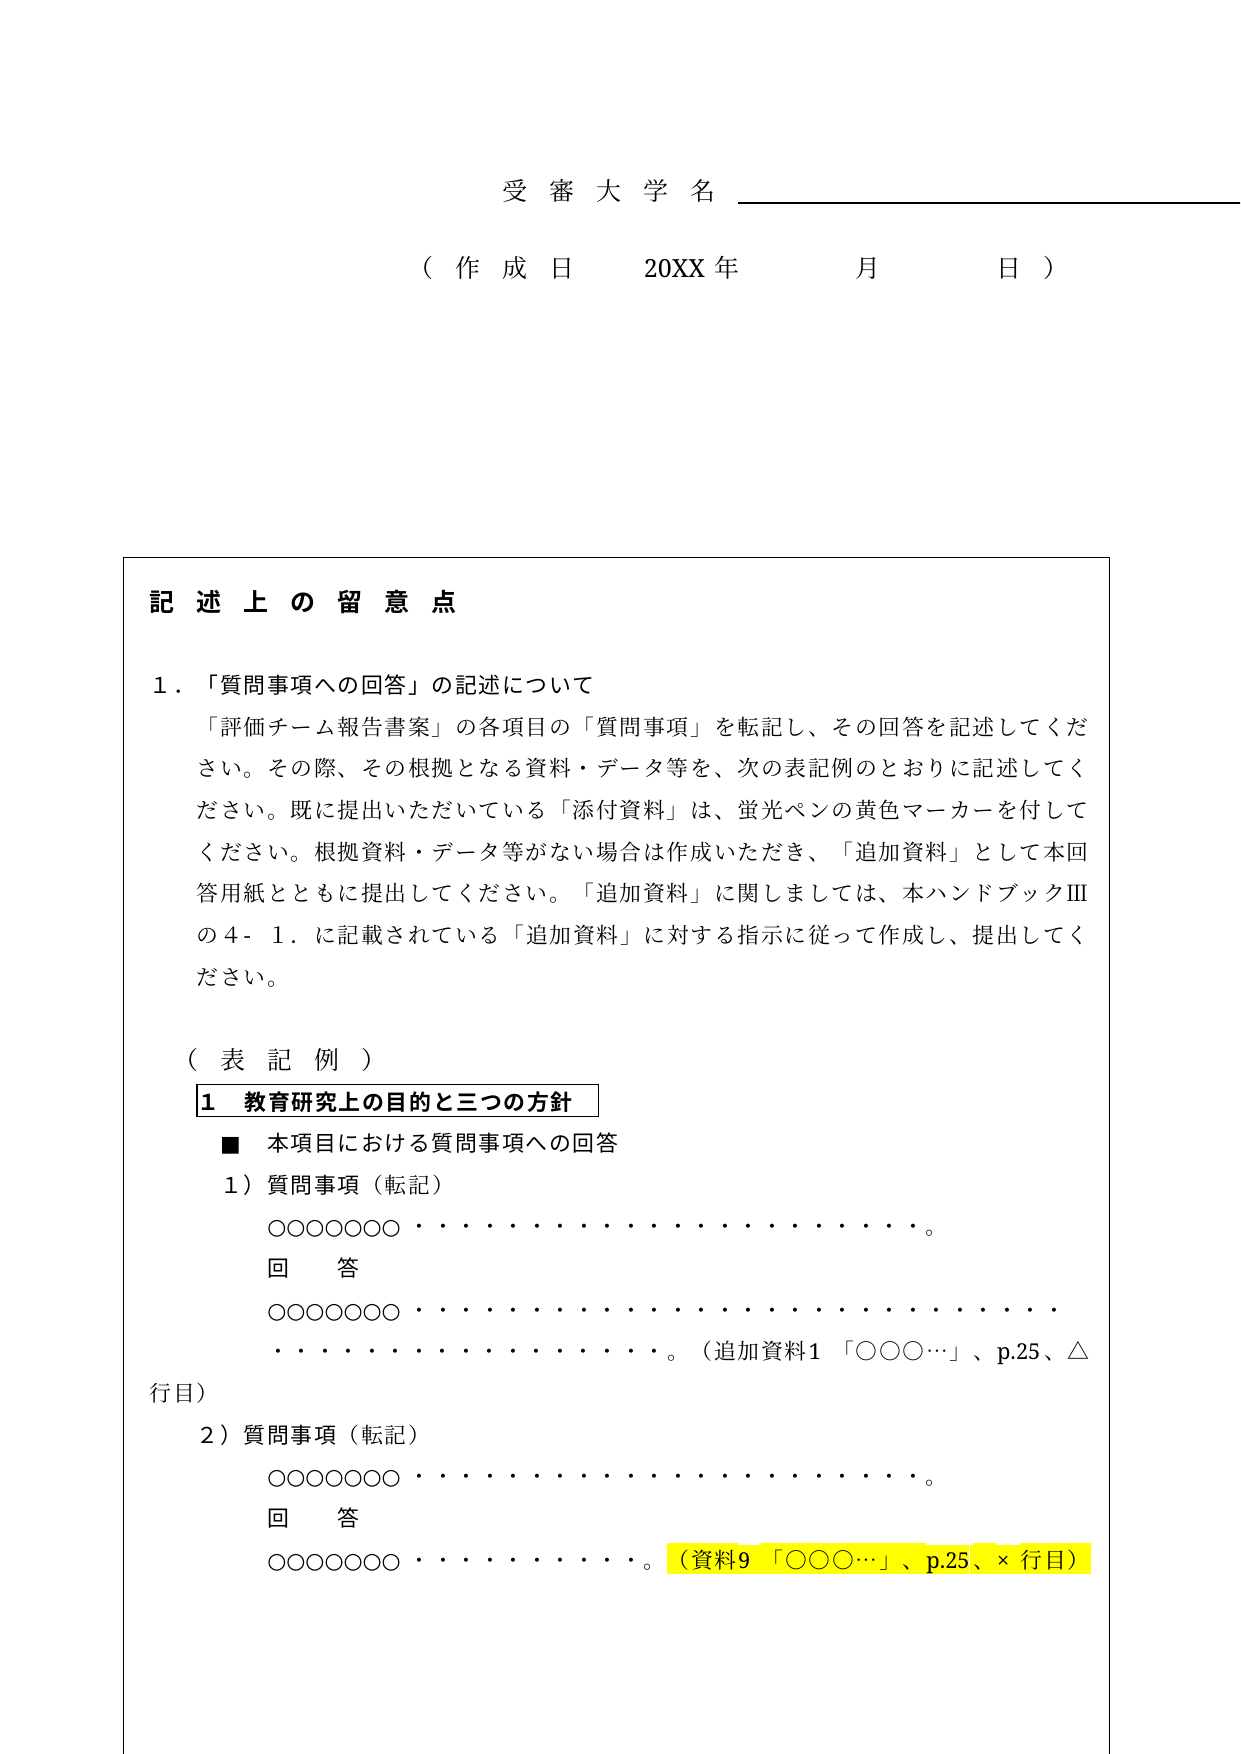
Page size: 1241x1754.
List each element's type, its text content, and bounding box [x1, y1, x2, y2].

text ○○○○○○○・・・・・・・・・・・・・・・・・・・・・・。 [149, 1454, 1091, 1496]
text 「評価チーム報告書案」の各項目の「質問事項」を転記し、その回答を記述してください。その際、その根拠となる資料・データ等を、次の表記例のとおりに記述してください。既に提出いただいている「添付資料」は、蛍光ペンの黄色マーカーを付してください。根拠資料・データ等がない場合は作成いただき、「追加資料」として本回答用紙とともに提出してください。「追加資料」に関しましては、本ハンドブックⅢの４-１.に記載されている「追加資料」に対する指示に従って作成し、提出してください。 [173, 704, 1091, 996]
text ○○○○○○○・・・・・・・・・・・・・・・・・・・・・・。 [149, 1204, 1091, 1246]
text 受審大学名 [149, 169, 1091, 210]
text １）質問事項（転記） [149, 1163, 1091, 1204]
text 記述上の留意点 [149, 579, 1091, 621]
text （作成日 20XX年 月 日） [149, 246, 1091, 288]
text ２）質問事項（転記） [149, 1413, 1091, 1454]
text 回 答 [149, 1496, 1091, 1538]
text ○○○○○○○・・・・・・・・・・・・・・・・・・・・・・・・・・・・ [149, 1288, 1091, 1329]
text １ 教育研究上の目的と三つの方針 [173, 1079, 1091, 1121]
text 回 答 [149, 1246, 1091, 1288]
text ○○○○○○○・・・・・・・・・・。（資料9「○○○…」、p.25、×行目） [149, 1538, 1091, 1579]
text ■ 本項目における質問事項への回答 [149, 1121, 1091, 1163]
text １．「質問事項への回答」の記述について [149, 663, 1091, 704]
text ・・・・・・・・・・・・・・・・・。（追加資料1「○○○…」、p.25、△行目） [149, 1329, 1091, 1413]
text （表記例） [149, 1038, 1091, 1079]
